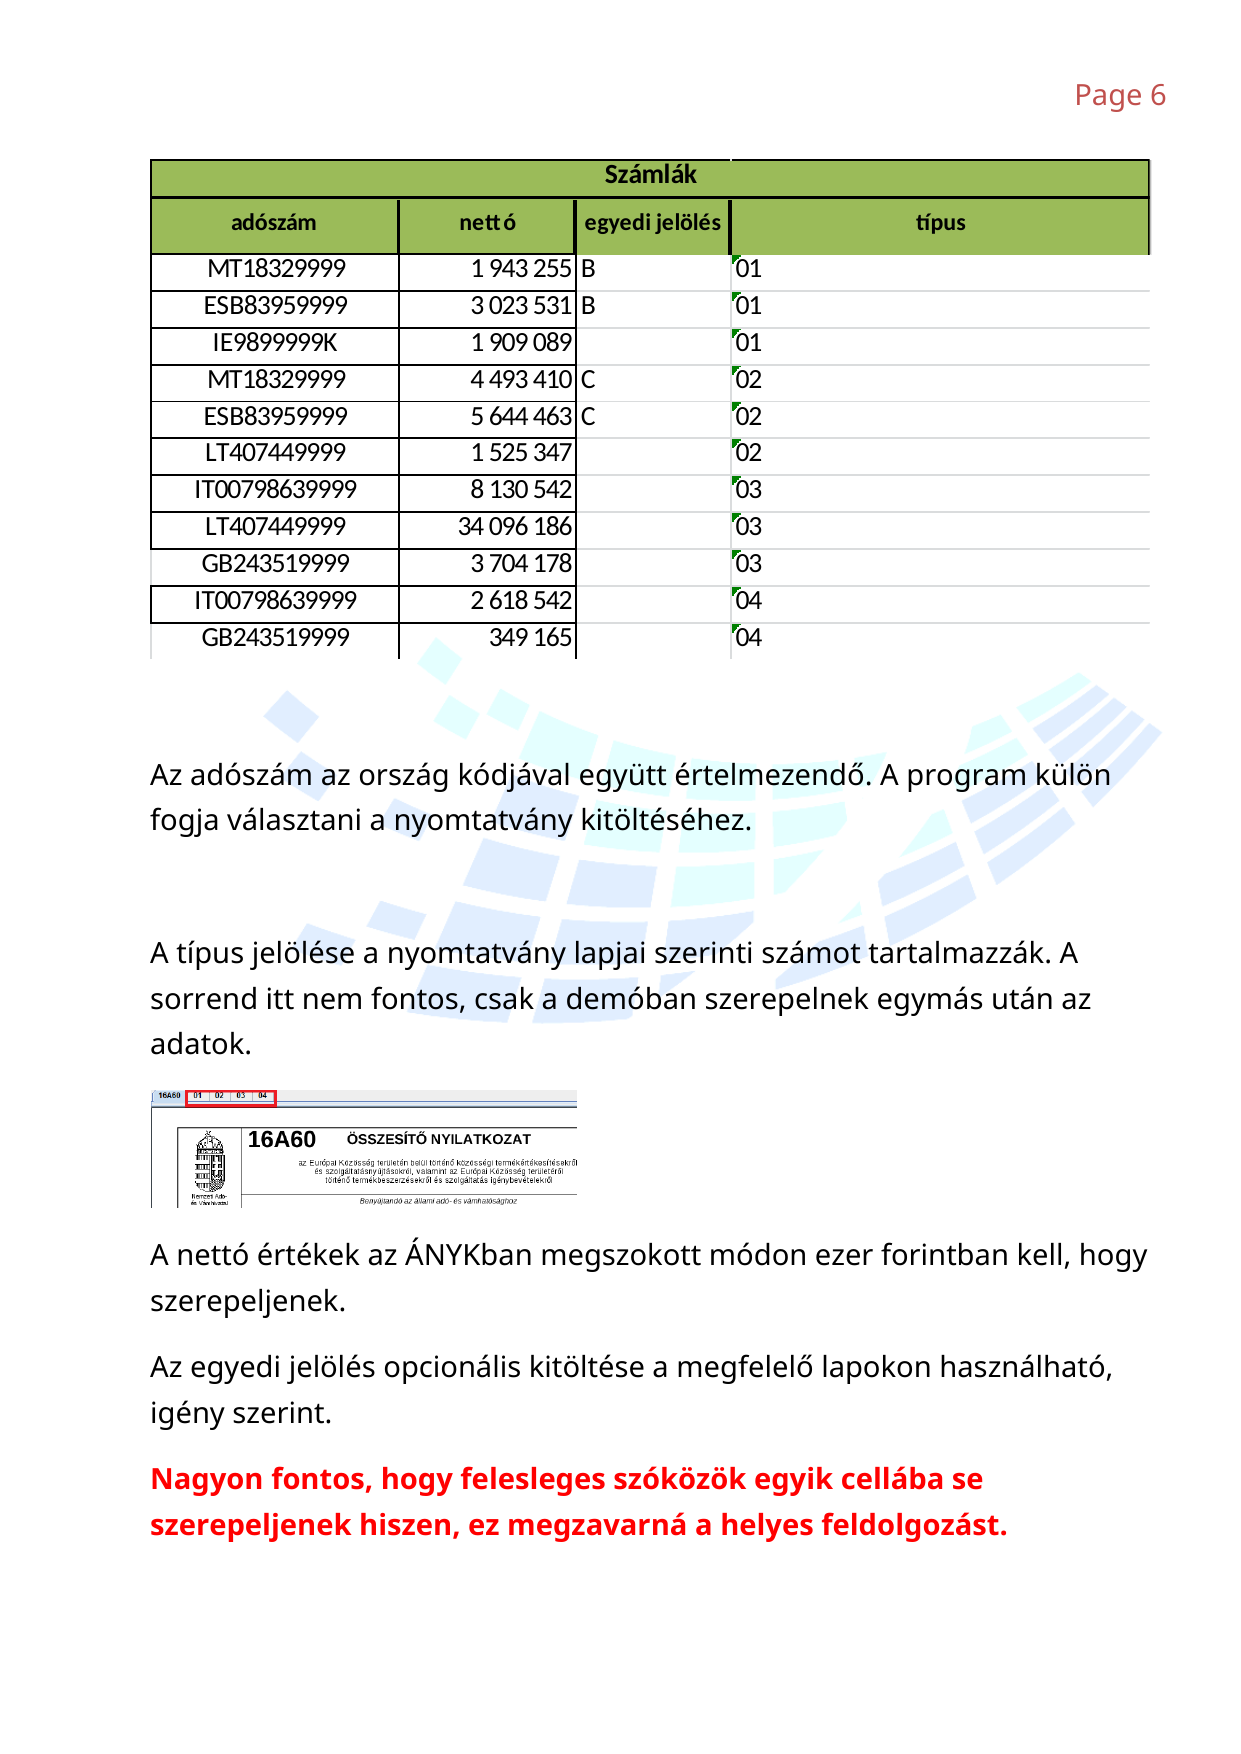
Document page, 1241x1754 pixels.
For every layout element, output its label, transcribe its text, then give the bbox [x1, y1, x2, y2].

text A nettó értékek az ÁNYKban megszokott módon ezer forintban kell, hogy szerepeljenek. [150, 1234, 1167, 1319]
text Az egyedi jelölés opcionális kitöltése a megfelelő lapokon használható, igény szerint. [150, 1346, 1167, 1432]
text A típus jelölése a nyomtatvány lapjai szerinti számot tartalmazzák. A sorrend itt nem fontos, csak a demóban szerepelnek egymás után az adatok. [150, 932, 1167, 1063]
text Nagyon fontos, hogy felesleges szóközök egyik cellába se szerepeljenek hiszen, ez megzavarná a helyes feldolgozást. [150, 1458, 1167, 1544]
text Az adószám az ország kódjával együtt értelmezendő. A program külön fogja választani a nyomtatvány kitöltéséhez. [150, 754, 1167, 839]
picture [150, 1090, 579, 1208]
